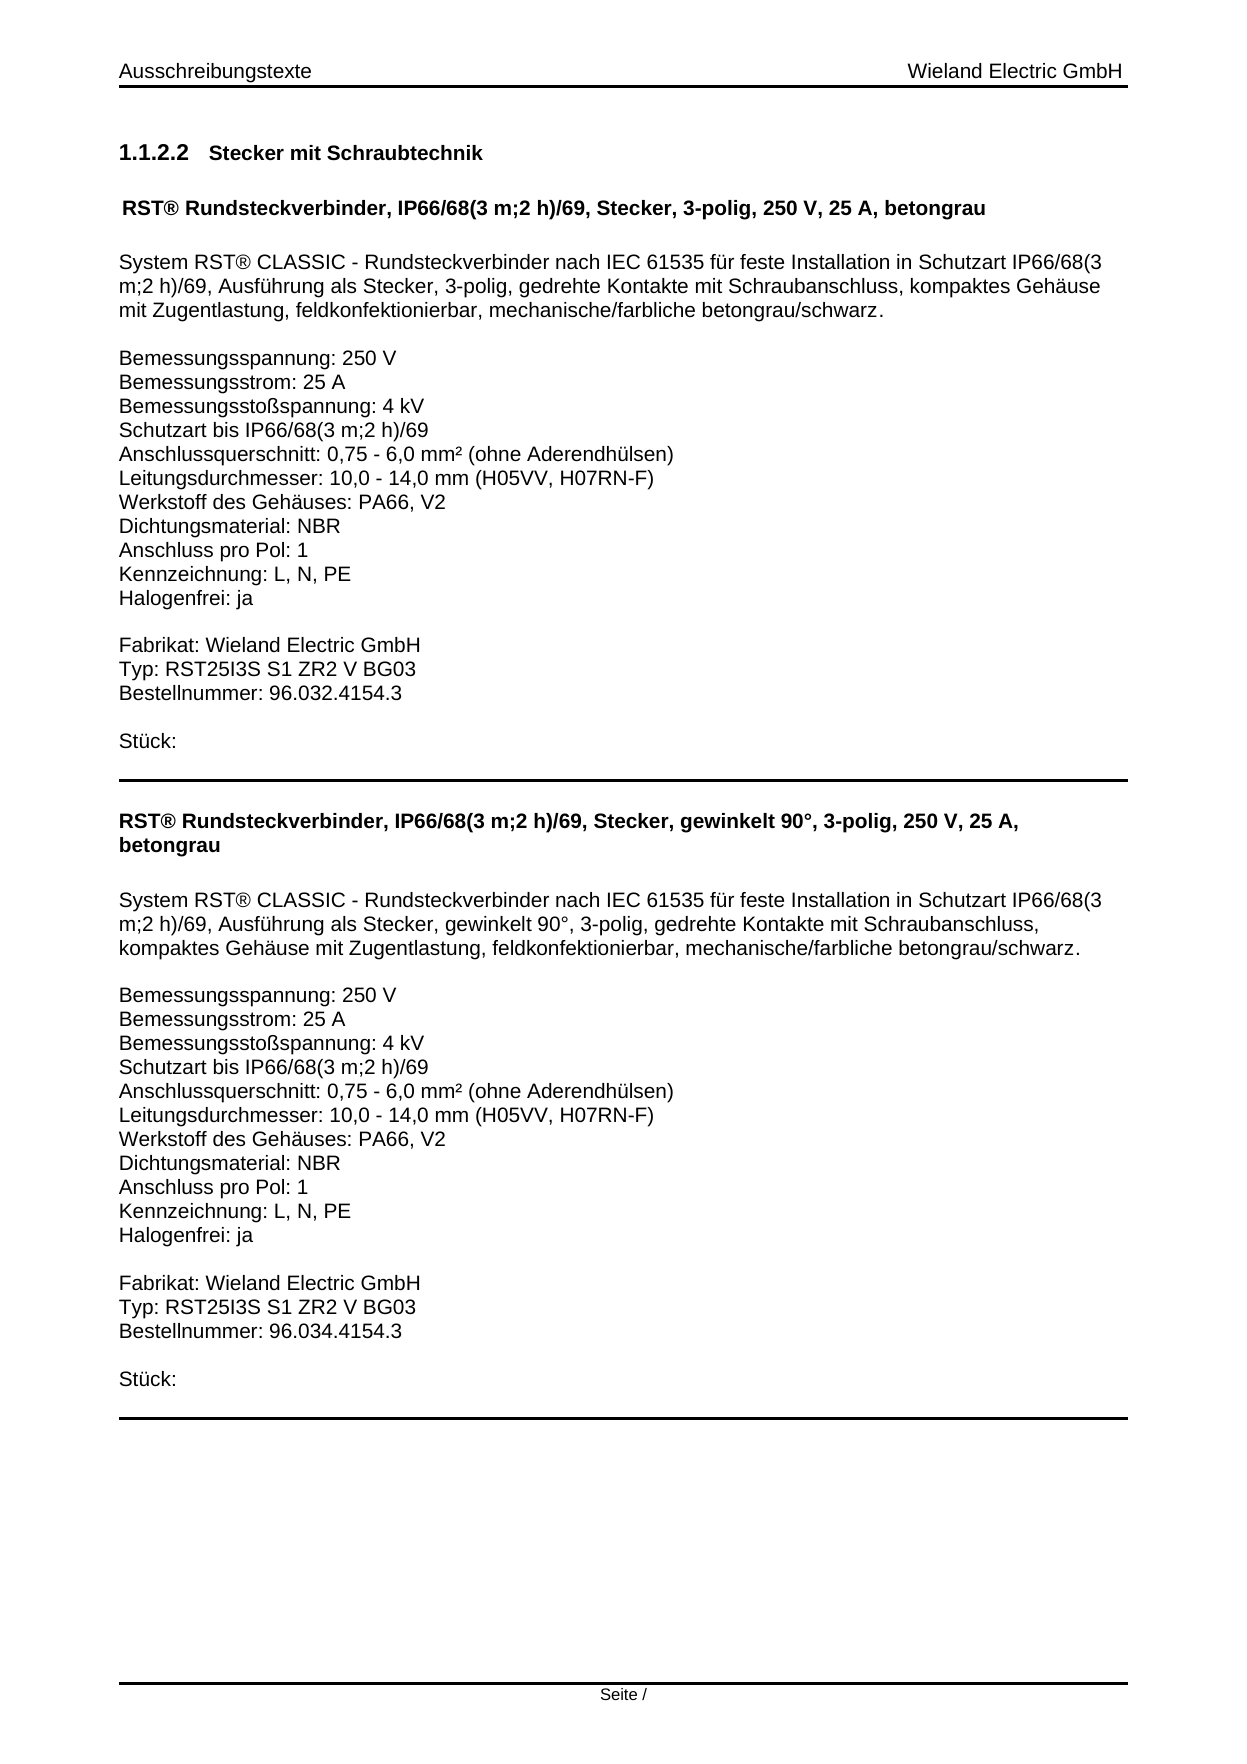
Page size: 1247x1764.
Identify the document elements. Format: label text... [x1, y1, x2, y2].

text Fabrikat: Wieland Electric GmbH [119, 1271, 1128, 1295]
text Werkstoff des Gehäuses: PA66, V2 [119, 489, 1128, 513]
text System RST® CLASSIC - Rundsteckverbinder nach IEC 61535 für feste Installation in Schutzart IP66/68(3 m;2 h)/69, Ausführung als Stecker, gewinkelt 90°, 3-polig, gedrehte Kontakte mit Schraubanschluss, kompaktes Gehäuse mit Zugentlastung, feldkonfektionierbar, mechanische/farbliche betongrau/schwarz. [119, 887, 1128, 959]
text Bemessungsstrom: 25 A [119, 1007, 1128, 1031]
text Bemessungsstoßspannung: 4 kV [119, 1031, 1128, 1055]
list Stecker mit Schraubtechnik [119, 139, 1125, 166]
text Schutzart bis IP66/68(3 m;2 h)/69 [119, 418, 1128, 442]
text Bestellnummer: 96.032.4154.3 Stück: [119, 681, 1128, 753]
text Bemessungsstrom: 25 A [119, 370, 1128, 394]
text Anschlussquerschnitt: 0,75 - 6,0 mm² (ohne Aderendhülsen) [119, 442, 1128, 466]
text Werkstoff des Gehäuses: PA66, V2 [119, 1127, 1128, 1151]
text Dichtungsmaterial: NBR [119, 1151, 1128, 1175]
text Fabrikat: Wieland Electric GmbH [119, 633, 1128, 657]
text Leitungsdurchmesser: 10,0 - 14,0 mm (H05VV, H07RN-F) [119, 466, 1128, 489]
text Anschluss pro Pol: 1 [119, 1175, 1128, 1199]
text Bemessungsspannung: 250 V [119, 346, 1128, 370]
text Typ: RST25I3S S1 ZR2 V BG03 [119, 1295, 1128, 1319]
text Anschluss pro Pol: 1 [119, 537, 1128, 561]
text Halogenfrei: ja [119, 1223, 1128, 1247]
text Leitungsdurchmesser: 10,0 - 14,0 mm (H05VV, H07RN-F) [119, 1103, 1128, 1127]
text Bemessungsspannung: 250 V [119, 983, 1128, 1007]
text System RST® CLASSIC - Rundsteckverbinder nach IEC 61535 für feste Installation in Schutzart IP66/68(3 m;2 h)/69, Ausführung als Stecker, 3-polig, gedrehte Kontakte mit Schraubanschluss, kompaktes Gehäuse mit Zugentlastung, feldkonfektionierbar, mechanische/farbliche betongrau/schwarz. [119, 250, 1128, 322]
text Bemessungsstoßspannung: 4 kV [119, 394, 1128, 418]
text Anschlussquerschnitt: 0,75 - 6,0 mm² (ohne Aderendhülsen) [119, 1079, 1128, 1103]
text Dichtungsmaterial: NBR [119, 513, 1128, 537]
text Halogenfrei: ja [119, 585, 1128, 609]
text RST® Rundsteckverbinder, IP66/68(3 m;2 h)/69, Stecker, 3-polig, 250 V, 25 A, betongrau [122, 196, 1125, 220]
text Bestellnummer: 96.034.4154.3 Stück: [119, 1319, 1128, 1391]
text Kennzeichnung: L, N, PE [119, 561, 1128, 585]
text RST® Rundsteckverbinder, IP66/68(3 m;2 h)/69, Stecker, gewinkelt 90°, 3-polig, 250 V, 25 A, betongrau [119, 809, 1125, 857]
text Kennzeichnung: L, N, PE [119, 1199, 1128, 1223]
text Schutzart bis IP66/68(3 m;2 h)/69 [119, 1055, 1128, 1079]
text Typ: RST25I3S S1 ZR2 V BG03 [119, 657, 1128, 681]
